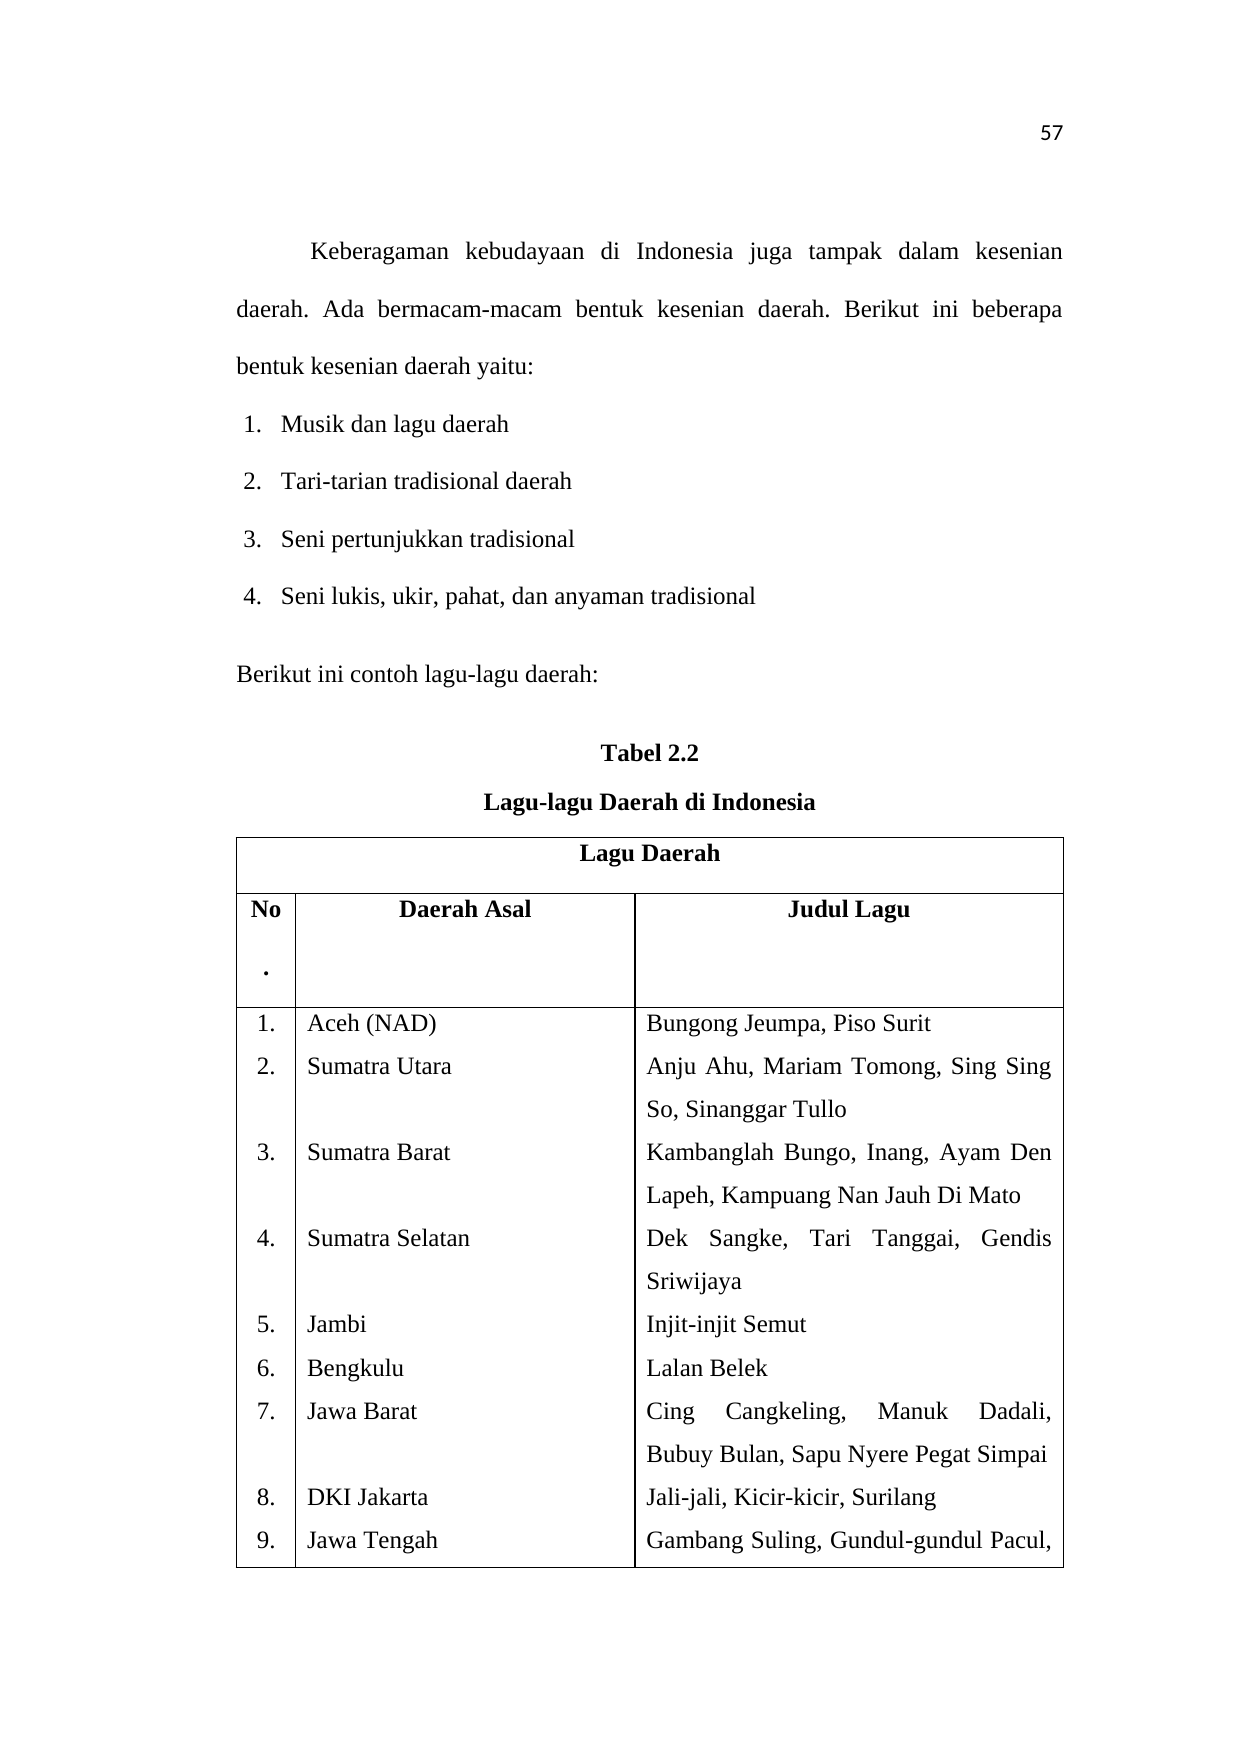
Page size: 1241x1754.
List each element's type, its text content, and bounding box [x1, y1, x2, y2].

table_header Lagu Daerah [237, 838, 1063, 893]
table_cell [296, 1008, 634, 1567]
list Tari-tarian tradisional daerah [243, 466, 1063, 495]
list Seni lukis, ukir, pahat, dan anyaman tradisional [243, 581, 1063, 610]
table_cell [237, 1008, 295, 1567]
text Berikut ini contoh lagu-lagu daerah: [236, 659, 1063, 688]
table_cell No. [237, 894, 295, 1007]
table_cell Judul Lagu [636, 894, 1063, 1007]
list Seni pertunjukkan tradisional [243, 524, 1063, 552]
list Musik dan lagu daerah [243, 409, 1063, 437]
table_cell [636, 1008, 1063, 1567]
text Keberagaman kebudayaan di Indonesia juga tampak dalam kesenian daerah. Ada bermacam-macam bentuk kesenian daerah. Berikut ini beberapa bentuk kesenian daerah yaitu: [236, 236, 1063, 380]
text Tabel 2.2 [236, 738, 1063, 767]
table_cell Daerah Asal [296, 894, 634, 1007]
text Lagu-lagu Daerah di Indonesia [236, 787, 1063, 816]
